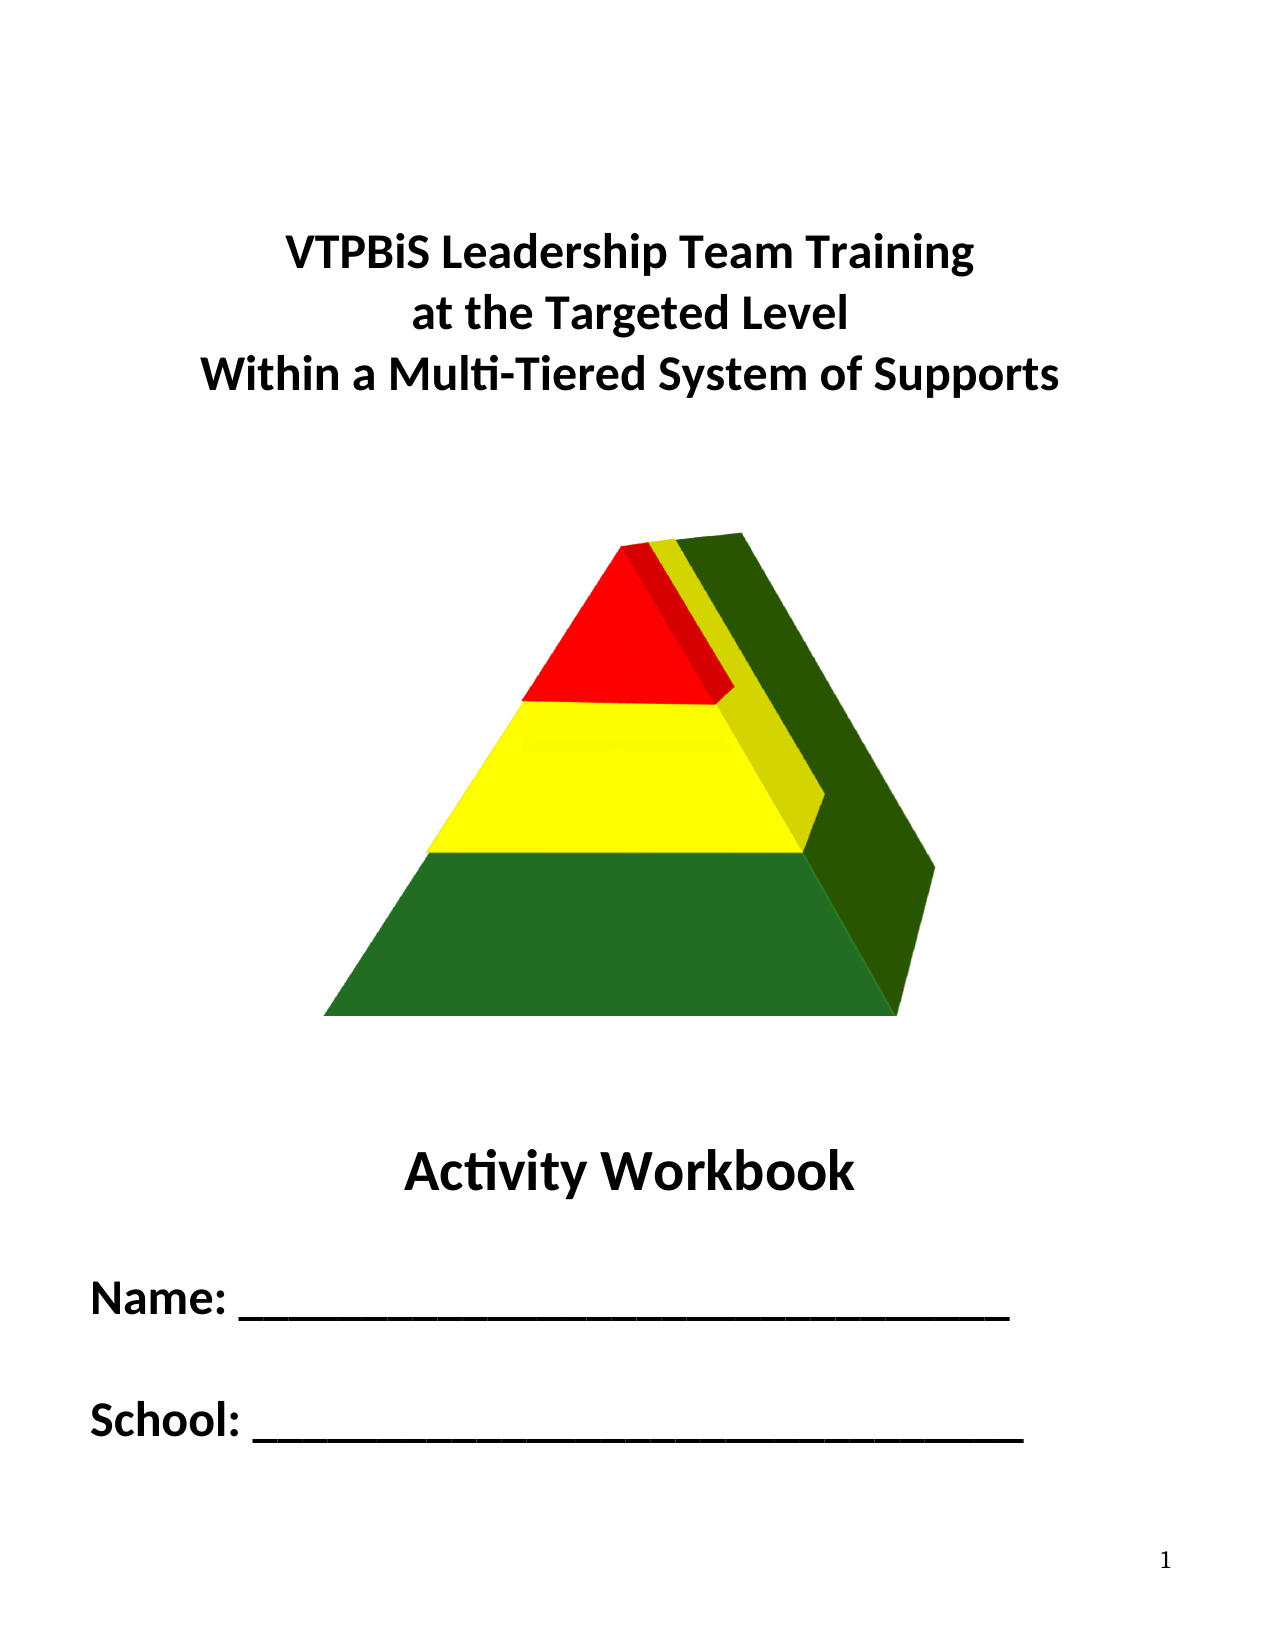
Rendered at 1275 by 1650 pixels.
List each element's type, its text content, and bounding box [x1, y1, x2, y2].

text VTPBiS Leadership Team Training [90, 220, 1170, 281]
text at the Targeted Level Within a Multi-Tiered System of Supports [90, 281, 1170, 403]
picture [321, 532, 936, 1016]
text Name: _______________________________ [90, 1266, 1170, 1327]
text School: _______________________________ [90, 1388, 1170, 1449]
text Activity Workbook [90, 1134, 1170, 1205]
